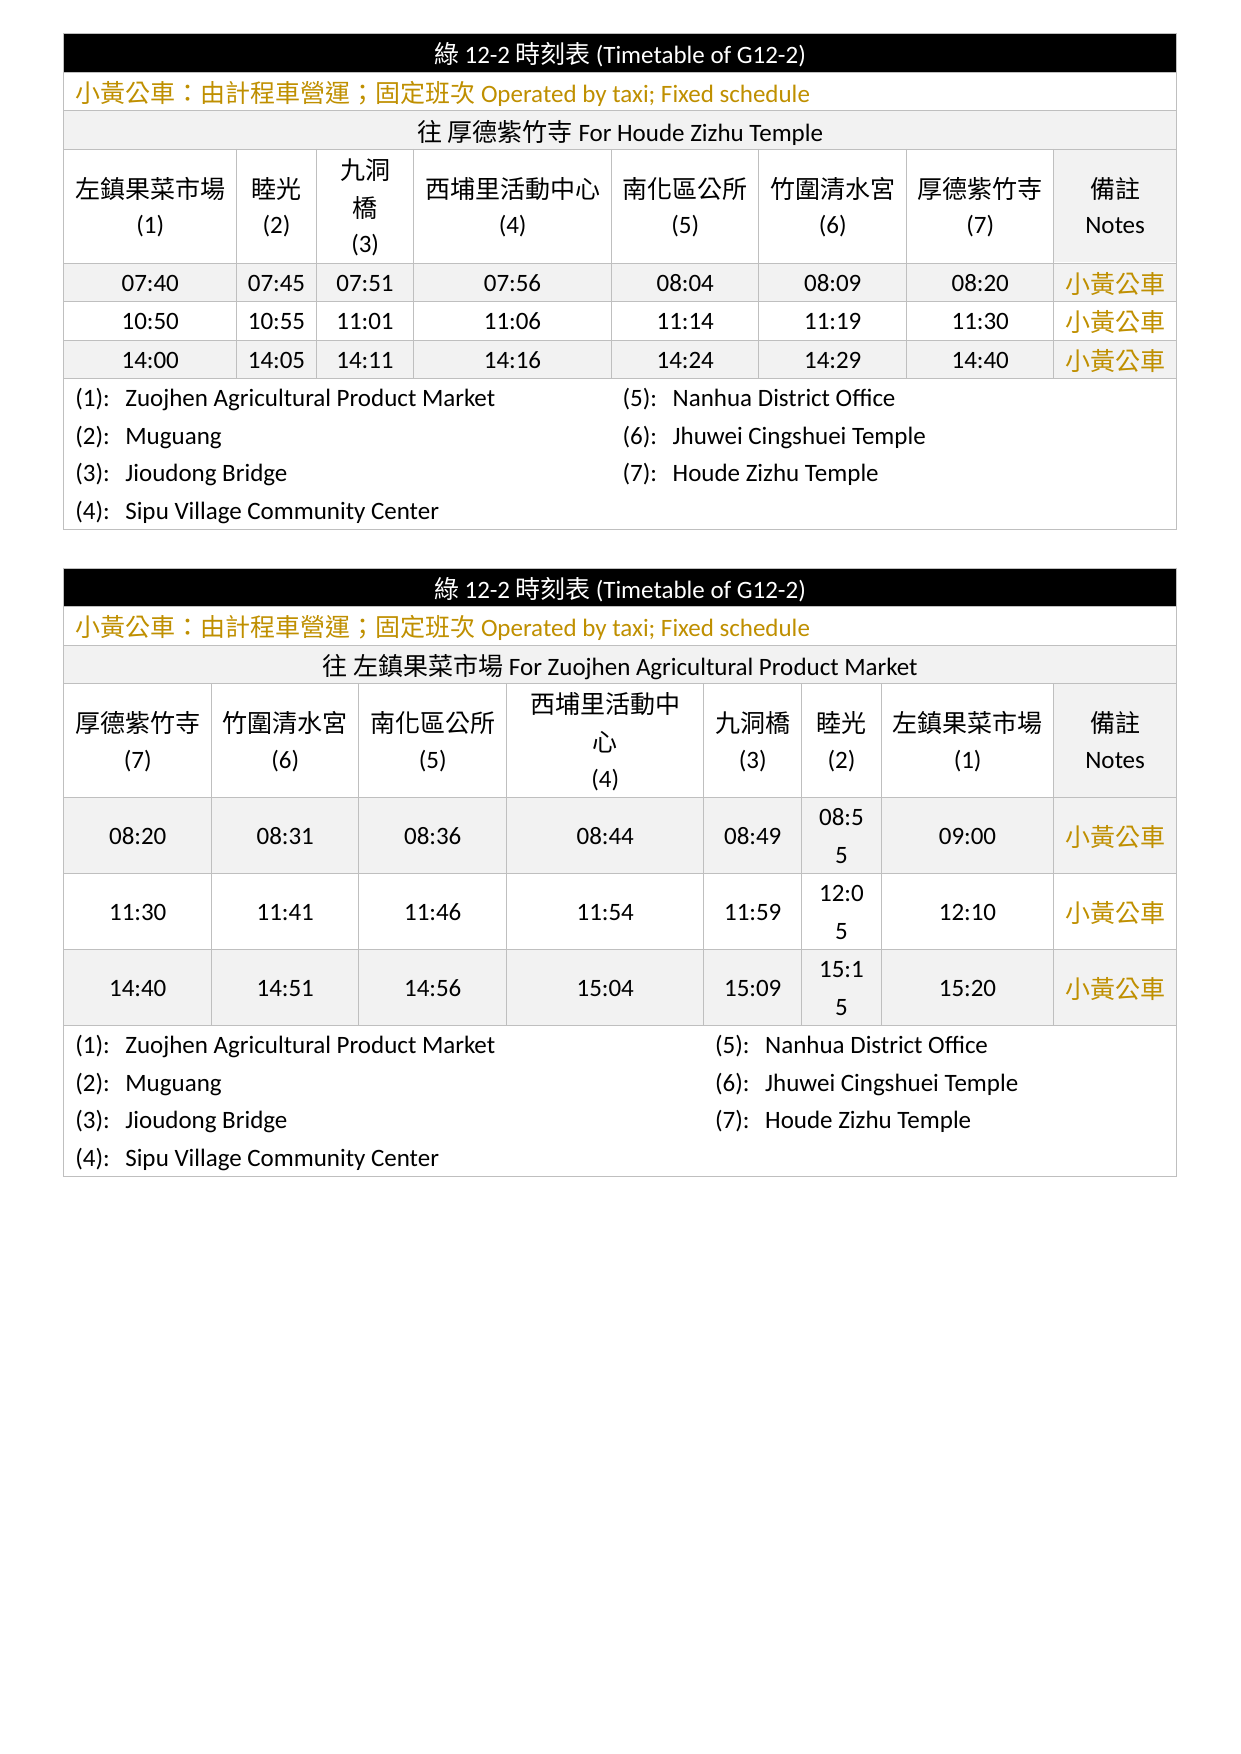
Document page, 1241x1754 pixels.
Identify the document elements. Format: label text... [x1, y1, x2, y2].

table_cell 小黃公車 [1054, 874, 1176, 949]
table_cell 11:41 [212, 874, 358, 949]
table_cell 11:46 [359, 874, 506, 949]
table_cell 12:05 [802, 874, 881, 949]
table_cell 08:44 [507, 798, 703, 873]
table_cell 11:06 [414, 302, 611, 339]
table_cell 11:14 [612, 302, 758, 339]
table_cell 11:19 [759, 302, 906, 339]
table_cell 南化區公所 (5) [612, 150, 758, 262]
table_cell 15:15 [802, 950, 881, 1025]
table_cell 14:11 [317, 341, 413, 378]
table_cell 14:05 [237, 341, 316, 378]
table_cell 15:09 [704, 950, 801, 1025]
table_cell 14:24 [612, 341, 758, 378]
table_cell 08:49 [704, 798, 801, 873]
table_cell 11:59 [704, 874, 801, 949]
table_cell 左鎮果菜市場 (1) [882, 684, 1053, 797]
table_cell 11:01 [317, 302, 413, 339]
table_cell 07:40 [64, 264, 236, 301]
table_cell 08:20 [64, 798, 211, 873]
table_cell 15:20 [882, 950, 1053, 1025]
table_cell 睦光 (2) [237, 150, 316, 262]
table_cell Nanhua District Office Jhuwei Cingshuei Temple Houde Zizhu Temple [704, 1026, 1176, 1176]
table_cell 08:20 [907, 264, 1053, 301]
table_cell 08:04 [612, 264, 758, 301]
table_cell 14:51 [212, 950, 358, 1025]
table_cell 07:45 [237, 264, 316, 301]
table_cell 小黃公車 [1054, 341, 1176, 378]
table_cell 10:55 [237, 302, 316, 339]
table_cell 11:30 [64, 874, 211, 949]
table_cell 14:40 [64, 950, 211, 1025]
table_cell 備註 Notes [1054, 684, 1176, 797]
table_cell 小黃公車 [1054, 798, 1176, 873]
table_cell 小黃公車：由計程車營運；固定班次 Operated by taxi; Fixed schedule [64, 607, 1176, 645]
table_header 綠12-2時刻表 (Timetable of G12-2) [64, 34, 1176, 72]
table_cell 08:36 [359, 798, 506, 873]
table_cell 小黃公車 [1054, 950, 1176, 1025]
table_cell 竹圍清水宮 (6) [212, 684, 358, 797]
table_cell 備註 Notes [1054, 150, 1176, 262]
table_cell 南化區公所 (5) [359, 684, 506, 797]
table_cell Zuojhen Agricultural Product Market Muguang Jioudong Bridge Sipu Village Community Center [64, 379, 611, 529]
table_cell 厚德紫竹寺 (7) [64, 684, 211, 797]
table_cell 14:40 [907, 341, 1053, 378]
table_cell 09:00 [882, 798, 1053, 873]
table_cell Nanhua District Office Jhuwei Cingshuei Temple Houde Zizhu Temple [611, 379, 1176, 529]
table_cell 小黃公車：由計程車營運；固定班次 Operated by taxi; Fixed schedule [64, 73, 1176, 110]
table_cell 往 左鎮果菜市場 For Zuojhen Agricultural Product Market [64, 646, 1176, 683]
table_cell 往 厚德紫竹寺 For Houde Zizhu Temple [64, 111, 1176, 149]
table_cell 14:16 [414, 341, 611, 378]
table_cell 九洞橋 (3) [317, 150, 413, 262]
table_cell 竹圍清水宮 (6) [759, 150, 906, 262]
table_cell 九洞橋 (3) [704, 684, 801, 797]
table_cell 07:51 [317, 264, 413, 301]
table_cell 睦光 (2) [802, 684, 881, 797]
table_cell 西埔里活動中心 (4) [507, 684, 703, 797]
table_cell 15:04 [507, 950, 703, 1025]
table_cell 11:54 [507, 874, 703, 949]
table_cell 11:30 [907, 302, 1053, 339]
table_cell 08:55 [802, 798, 881, 873]
table_cell 10:50 [64, 302, 236, 339]
table_cell 14:56 [359, 950, 506, 1025]
table_cell 14:00 [64, 341, 236, 378]
table_cell 小黃公車 [1054, 302, 1176, 339]
table_cell 12:10 [882, 874, 1053, 949]
table_header 綠12-2時刻表 (Timetable of G12-2) [64, 569, 1176, 606]
table_cell 左鎮果菜市場 (1) [64, 150, 236, 262]
table_cell 厚德紫竹寺 (7) [907, 150, 1053, 262]
table_cell 08:31 [212, 798, 358, 873]
table_cell 14:29 [759, 341, 906, 378]
table_cell Zuojhen Agricultural Product Market Muguang Jioudong Bridge Sipu Village Community Center [64, 1026, 704, 1176]
table_cell 08:09 [759, 264, 906, 301]
table_cell 07:56 [414, 264, 611, 301]
table_cell 西埔里活動中心 (4) [414, 150, 611, 262]
table_cell 小黃公車 [1054, 264, 1176, 301]
